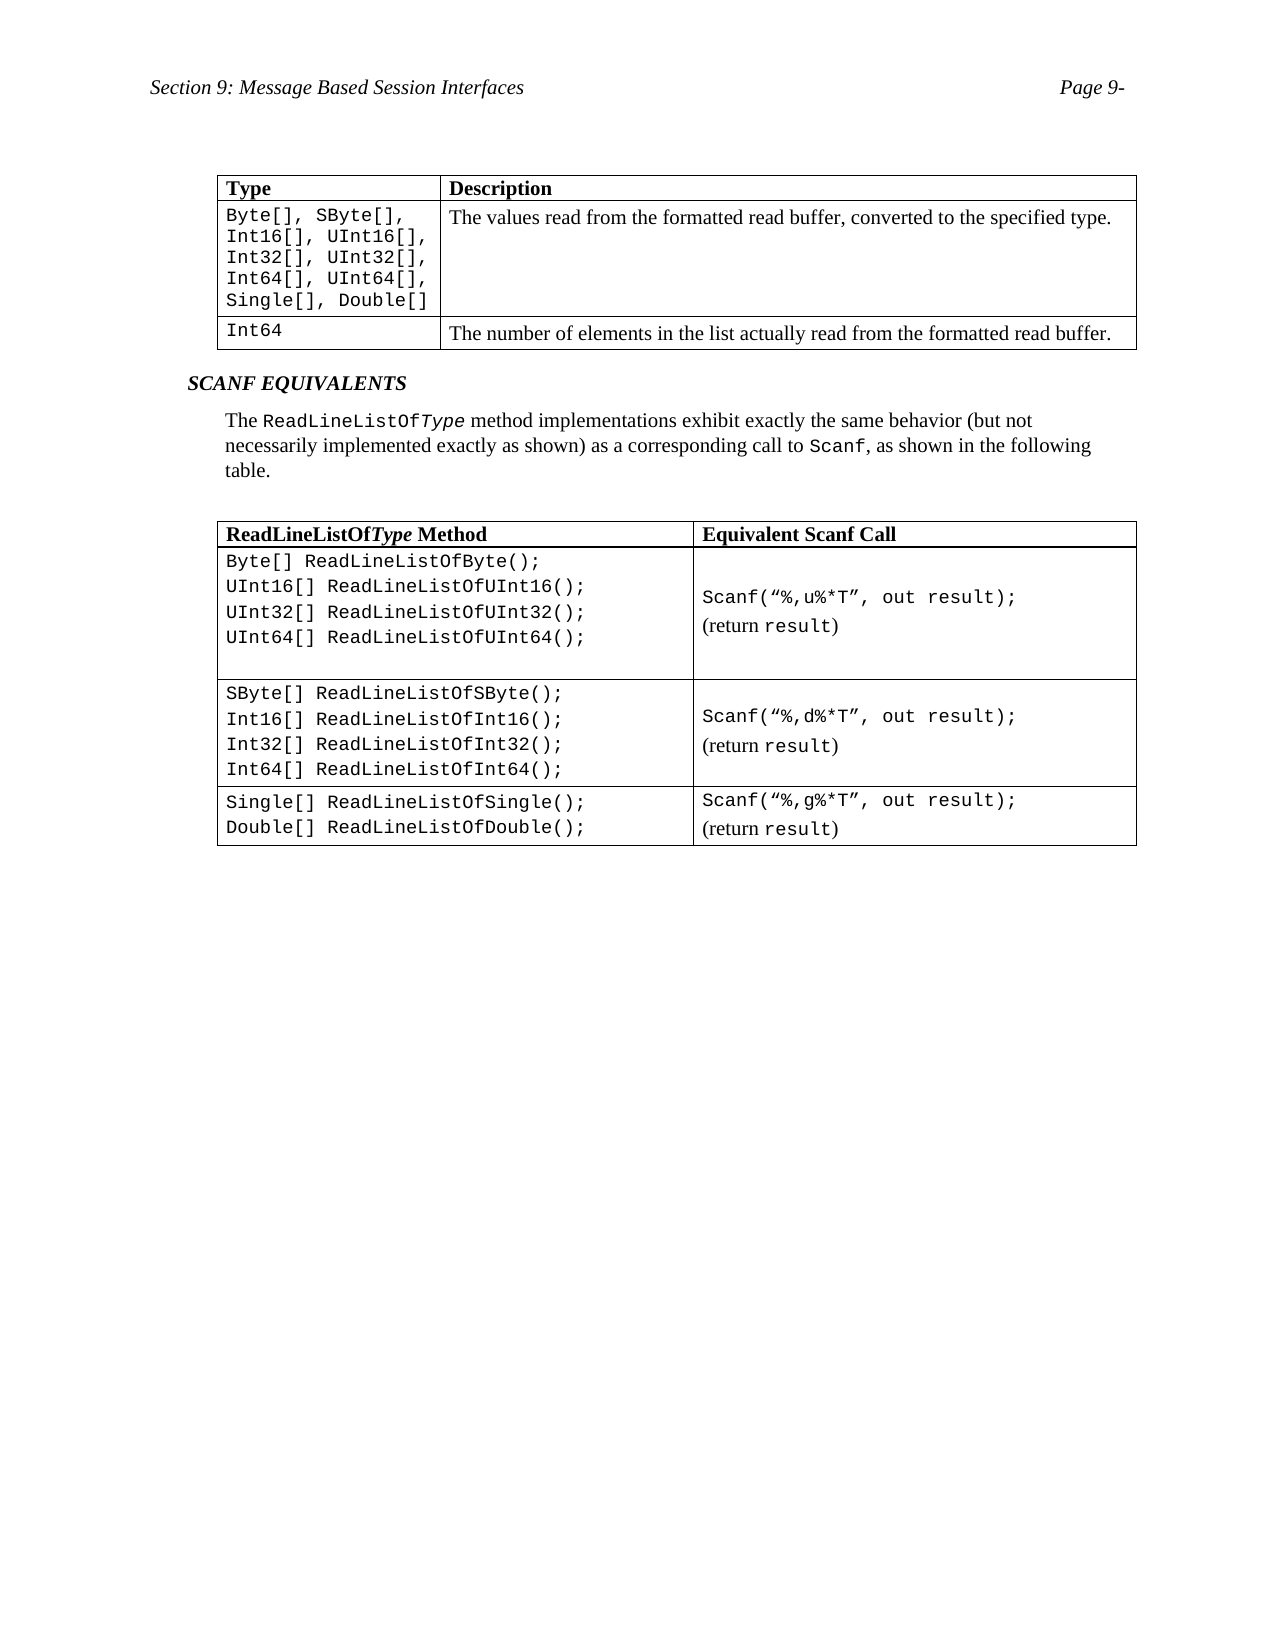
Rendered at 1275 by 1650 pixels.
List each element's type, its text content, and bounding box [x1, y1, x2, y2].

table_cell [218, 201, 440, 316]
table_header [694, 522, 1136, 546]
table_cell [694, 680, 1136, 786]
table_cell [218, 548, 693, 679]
text The ReadLineListOfType method implementations exhibit exactly the same behavior (but not necessarily implemented exactly as shown) as a corresponding call to Scanf, as shown in the following table. [225, 408, 1125, 482]
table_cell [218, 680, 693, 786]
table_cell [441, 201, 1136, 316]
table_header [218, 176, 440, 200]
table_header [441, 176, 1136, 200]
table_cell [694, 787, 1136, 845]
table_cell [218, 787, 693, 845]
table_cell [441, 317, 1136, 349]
subtitle ScanF Equivalents [187, 371, 1125, 395]
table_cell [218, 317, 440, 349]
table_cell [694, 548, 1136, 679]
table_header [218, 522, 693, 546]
